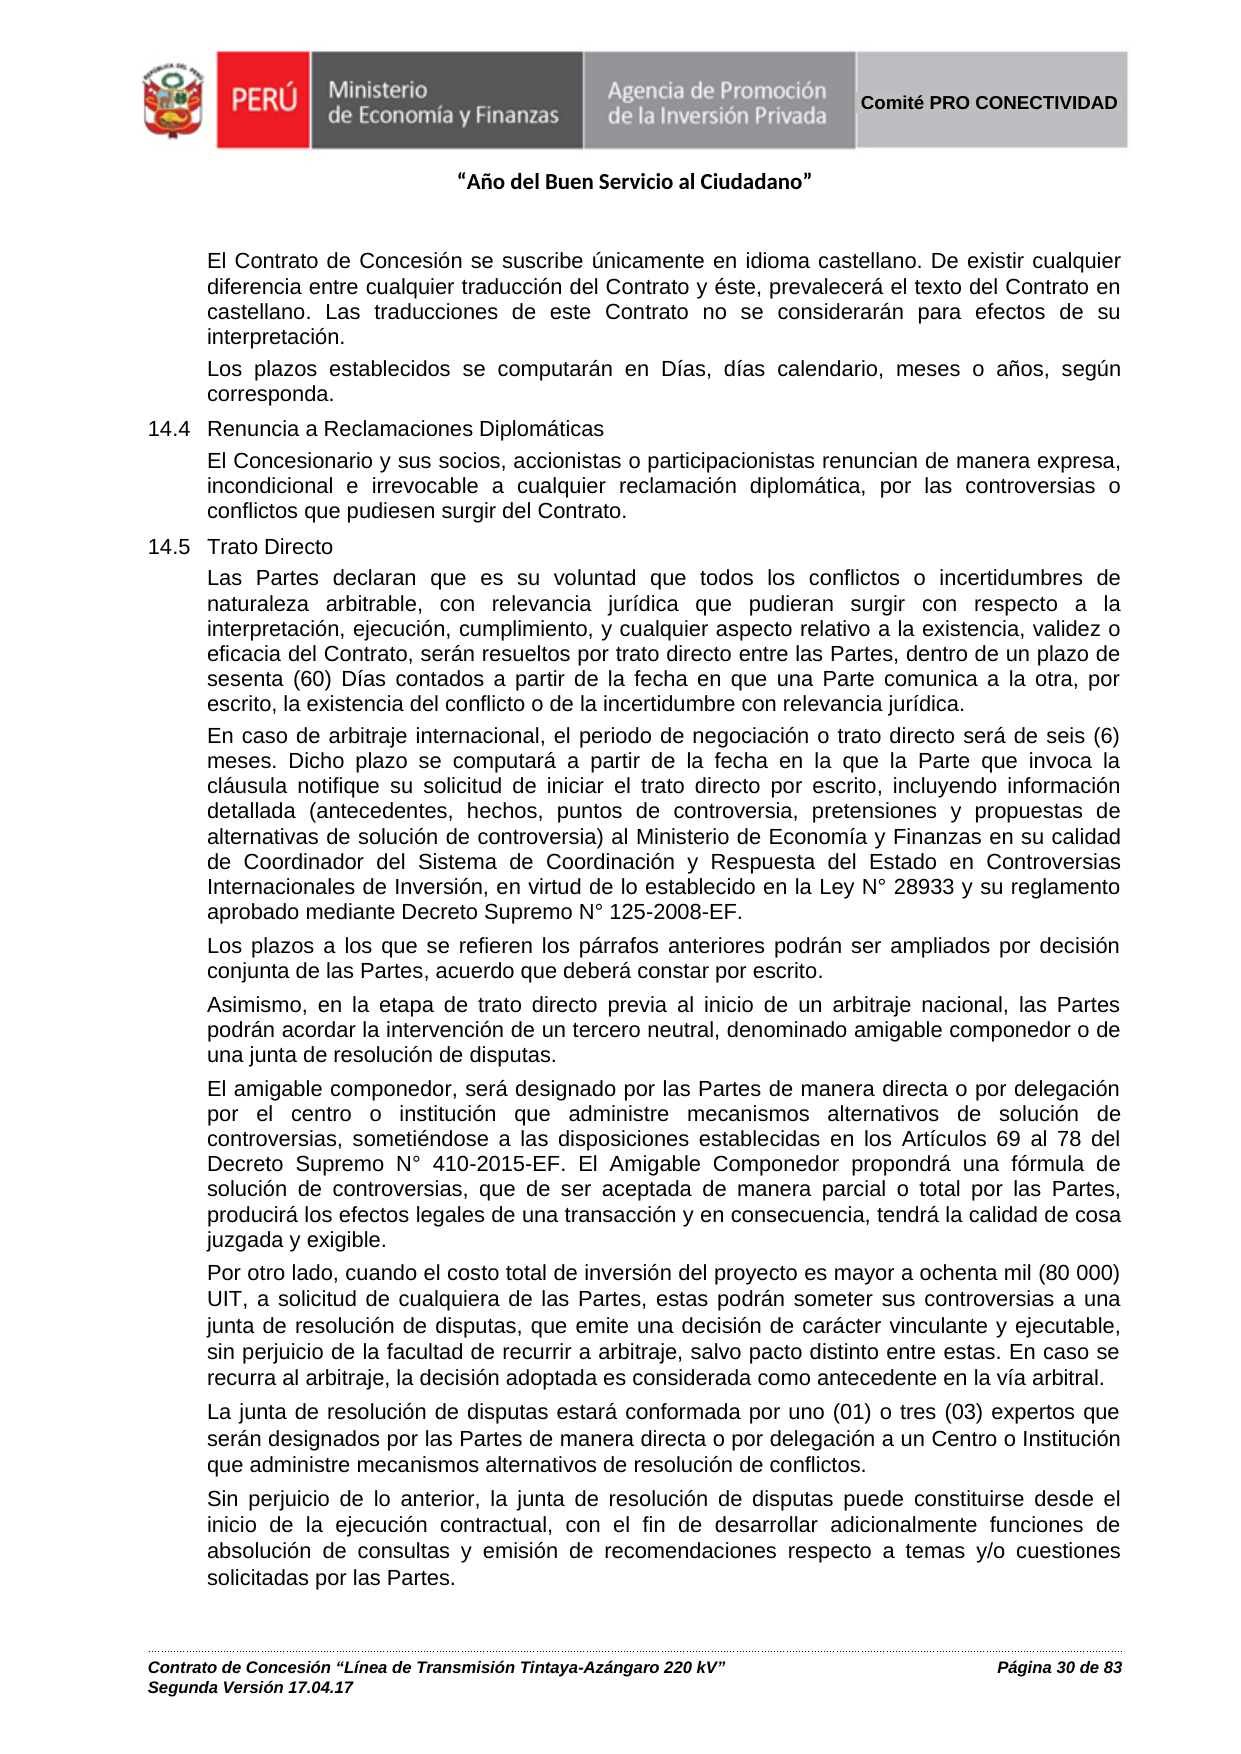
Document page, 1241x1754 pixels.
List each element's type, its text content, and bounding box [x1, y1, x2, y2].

text Sin perjuicio de lo anterior, la junta de resolución de disputas puede constituirse desde el inicio de la ejecución contractual, con el fin de desarrollar adicionalmente funciones de absolución de consultas y emisión de recomendaciones respecto a temas y/o cuestiones solicitadas por las Partes. [207, 1486, 1122, 1590]
text 14.4 Renuncia a Reclamaciones Diplomáticas [148, 416, 1122, 441]
text El Concesionario y sus socios, accionistas o participacionistas renuncian de manera expresa, incondicional e irrevocable a cualquier reclamación diplomática, por las controversias o conflictos que pudiesen surgir del Contrato. [207, 448, 1122, 523]
text Asimismo, en la etapa de trato directo previa al inicio de un arbitraje nacional, las Partes podrán acordar la intervención de un tercero neutral, denominado amigable componedor o de una junta de resolución de disputas. [207, 991, 1122, 1067]
text 14.5 Trato Directo [148, 534, 1122, 559]
text Los plazos a los que se refieren los párrafos anteriores podrán ser ampliados por decisión conjunta de las Partes, acuerdo que deberá constar por escrito. [207, 933, 1122, 983]
text Las Partes declaran que es su voluntad que todos los conflictos o incertidumbres de naturaleza arbitrable, con relevancia jurídica que pudieran surgir con respecto a la interpretación, ejecución, cumplimiento, y cualquier aspecto relativo a la existencia, validez o eficacia del Contrato, serán resueltos por trato directo entre las Partes, dentro de un plazo de sesenta (60) Días contados a partir de la fecha en que una Parte comunica a la otra, por escrito, la existencia del conflicto o de la incertidumbre con relevancia jurídica. [207, 565, 1122, 716]
text El Contrato de Concesión se suscribe únicamente en idioma castellano. De existir cualquier diferencia entre cualquier traducción del Contrato y éste, prevalecerá el texto del Contrato en castellano. Las traducciones de este Contrato no se considerarán para efectos de su interpretación. [207, 248, 1122, 349]
text El amigable componedor, será designado por las Partes de manera directa o por delegación por el centro o institución que administre mecanismos alternativos de solución de controversias, sometiéndose a las disposiciones establecidas en los Artículos 69 al 78 del Decreto Supremo N° 410-2015-EF. El Amigable Componedor propondrá una fórmula de solución de controversias, que de ser aceptada de manera parcial o total por las Partes, producirá los efectos legales de una transacción y en consecuencia, tendrá la calidad de cosa juzgada y exigible. [207, 1075, 1122, 1252]
picture [135, 42, 1134, 177]
text En caso de arbitraje internacional, el periodo de negociación o trato directo será de seis (6) meses. Dicho plazo se computará a partir de la fecha en la que la Parte que invoca la cláusula notifique su solicitud de iniciar el trato directo por escrito, incluyendo información detallada (antecedentes, hechos, puntos de controversia, pretensiones y propuestas de alternativas de solución de controversia) al Ministerio de Economía y Finanzas en su calidad de Coordinador del Sistema de Coordinación y Respuesta del Estado en Controversias Internacionales de Inversión, en virtud de lo establecido en la Ley N° 28933 y su reglamento aprobado mediante Decreto Supremo N° 125-2008-EF. [207, 723, 1122, 924]
text Los plazos establecidos se computarán en Días, días calendario, meses o años, según corresponda. [207, 355, 1122, 406]
text La junta de resolución de disputas estará conformada por uno (01) o tres (03) expertos que serán designados por las Partes de manera directa o por delegación a un Centro o Institución que administre mecanismos alternativos de resolución de conflictos. [207, 1399, 1122, 1477]
text Por otro lado, cuando el costo total de inversión del proyecto es mayor a ochenta mil (80 000) UIT, a solicitud de cualquiera de las Partes, estas podrán someter sus controversias a una junta de resolución de disputas, que emite una decisión de carácter vinculante y ejecutable, sin perjuicio de la facultad de recurrir a arbitraje, salvo pacto distinto entre estas. En caso se recurra al arbitraje, la decisión adoptada es considerada como antecedente en la vía arbitral. [207, 1260, 1122, 1390]
